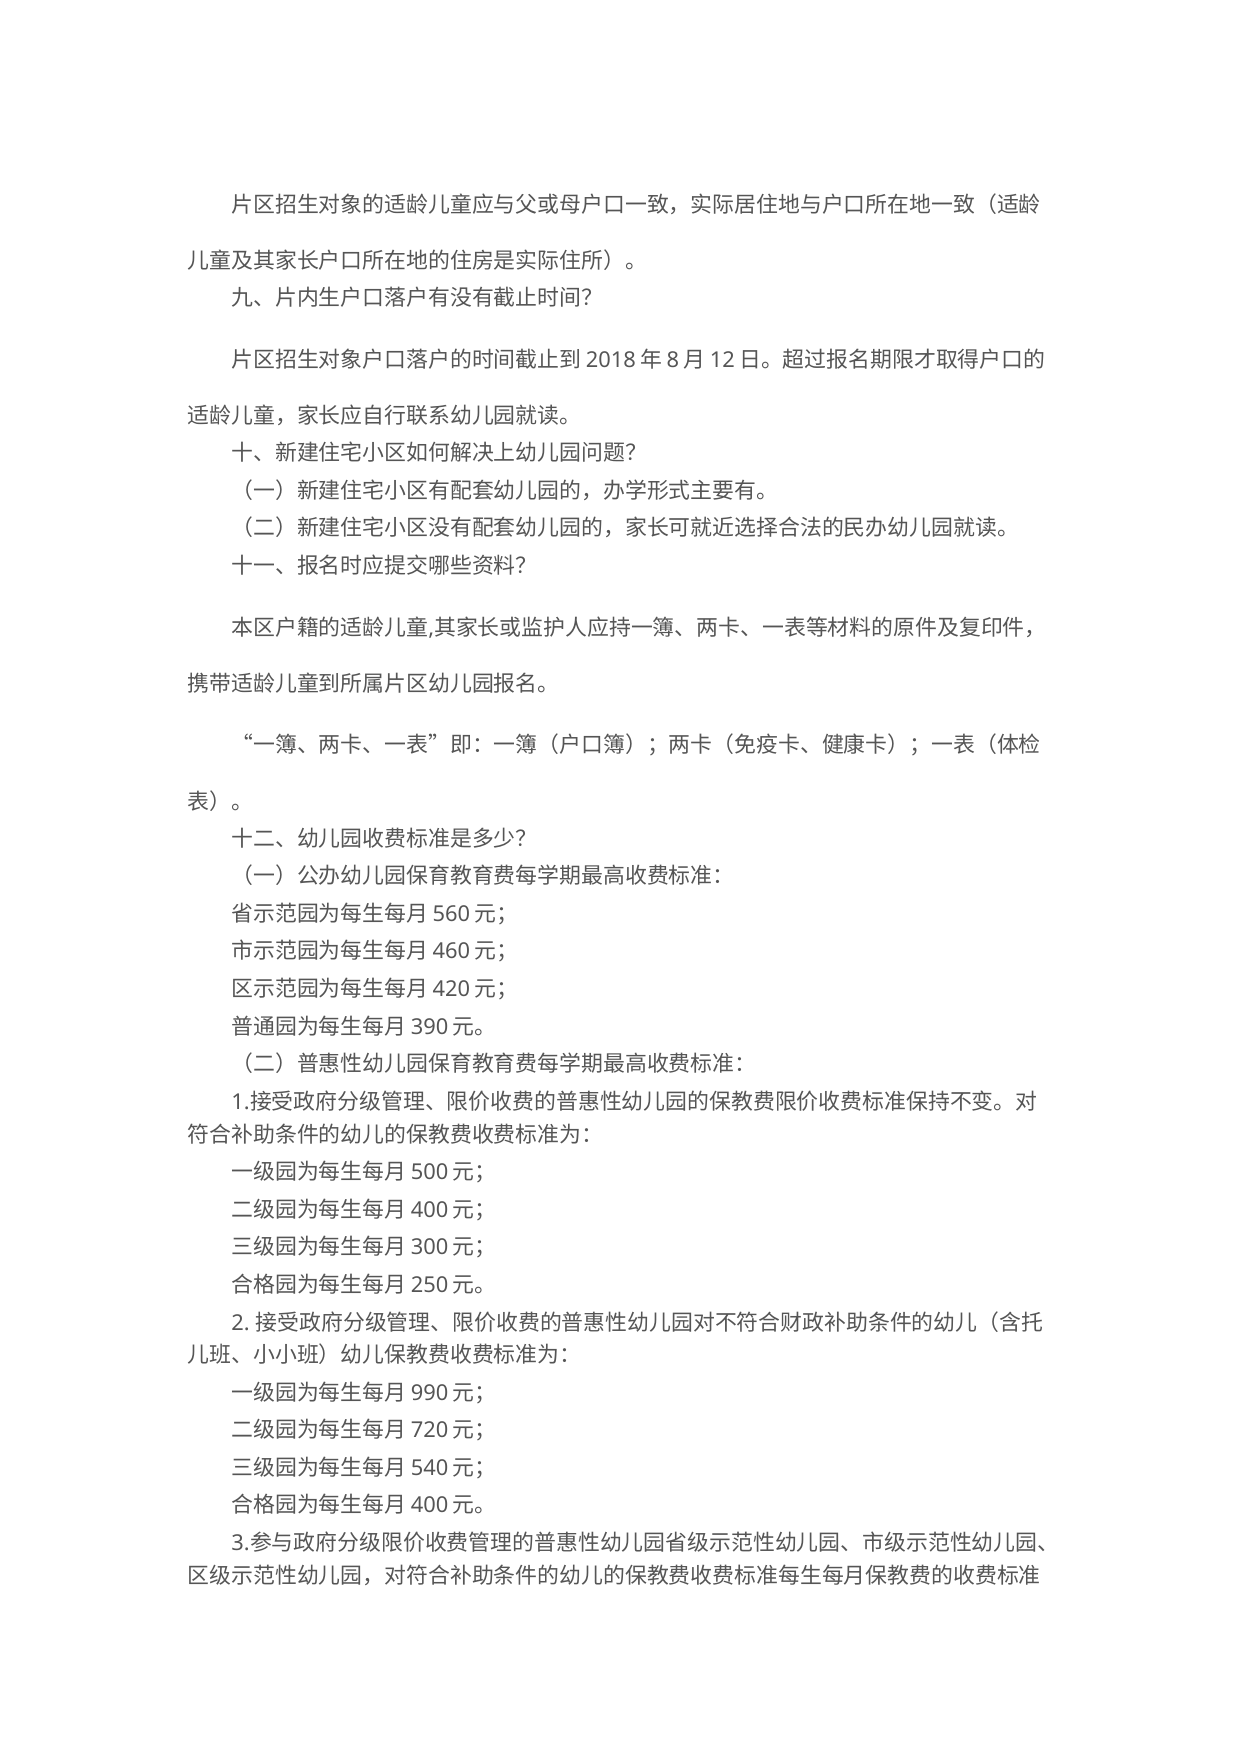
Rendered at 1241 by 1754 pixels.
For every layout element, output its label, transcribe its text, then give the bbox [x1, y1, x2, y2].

text 二级园为每生每月720元； [187, 1412, 1053, 1444]
text 合格园为每生每月400元。 [187, 1487, 1053, 1519]
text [187, 1525, 1053, 1590]
text 省示范园为每生每月560元； [187, 896, 1053, 928]
text 一级园为每生每月500元； [187, 1154, 1053, 1186]
text 本区户籍的适龄儿童,其家长或监护人应持一簿、两卡、一表等材料的原件及复印件，携带适龄儿童到所属片区幼儿园报名。 [187, 585, 1053, 698]
text 2. 接受政府分级管理、限价收费的普惠性幼儿园对不符合财政补助条件的幼儿（含托儿班、小小班）幼儿保教费收费标准为： [187, 1304, 1053, 1369]
text 普通园为每生每月390元。 [187, 1008, 1053, 1041]
text 1.接受政府分级管理、限价收费的普惠性幼儿园的保教费限价收费标准保持不变。对符合补助条件的幼儿的保教费收费标准为： [187, 1084, 1053, 1149]
text 片区招生对象的适龄儿童应与父或母户口一致，实际居住地与户口所在地一致（适龄儿童及其家长户口所在地的住房是实际住所）。 [187, 162, 1053, 274]
text 市示范园为每生每月460元； [187, 933, 1053, 966]
text （一）公办幼儿园保育教育费每学期最高收费标准： [187, 858, 1053, 891]
text 片区招生对象户口落户的时间截止到2018年8月12日。超过报名期限才取得户口的适龄儿童，家长应自行联系幼儿园就读。 [187, 317, 1053, 430]
text 合格园为每生每月250元。 [187, 1267, 1053, 1299]
text 十、新建住宅小区如何解决上幼儿园问题？ [187, 435, 1053, 467]
text （一）新建住宅小区有配套幼儿园的，办学形式主要有。 [187, 472, 1053, 505]
text 十二、幼儿园收费标准是多少？ [187, 820, 1053, 853]
text 一级园为每生每月990元； [187, 1374, 1053, 1407]
text 区示范园为每生每月420元； [187, 971, 1053, 1003]
text “一簿、两卡、一表”即：一簿（户口簿）；两卡（免疫卡、健康卡）；一表（体检表）。 [187, 703, 1053, 815]
text 三级园为每生每月540元； [187, 1449, 1053, 1482]
text 二级园为每生每月400元； [187, 1191, 1053, 1224]
text （二）普惠性幼儿园保育教育费每学期最高收费标准： [187, 1046, 1053, 1078]
text 九、片内生户口落户有没有截止时间？ [187, 279, 1053, 312]
text 十一、报名时应提交哪些资料？ [187, 548, 1053, 580]
text 三级园为每生每月300元； [187, 1229, 1053, 1261]
text （二）新建住宅小区没有配套幼儿园的，家长可就近选择合法的民办幼儿园就读。 [187, 510, 1053, 542]
